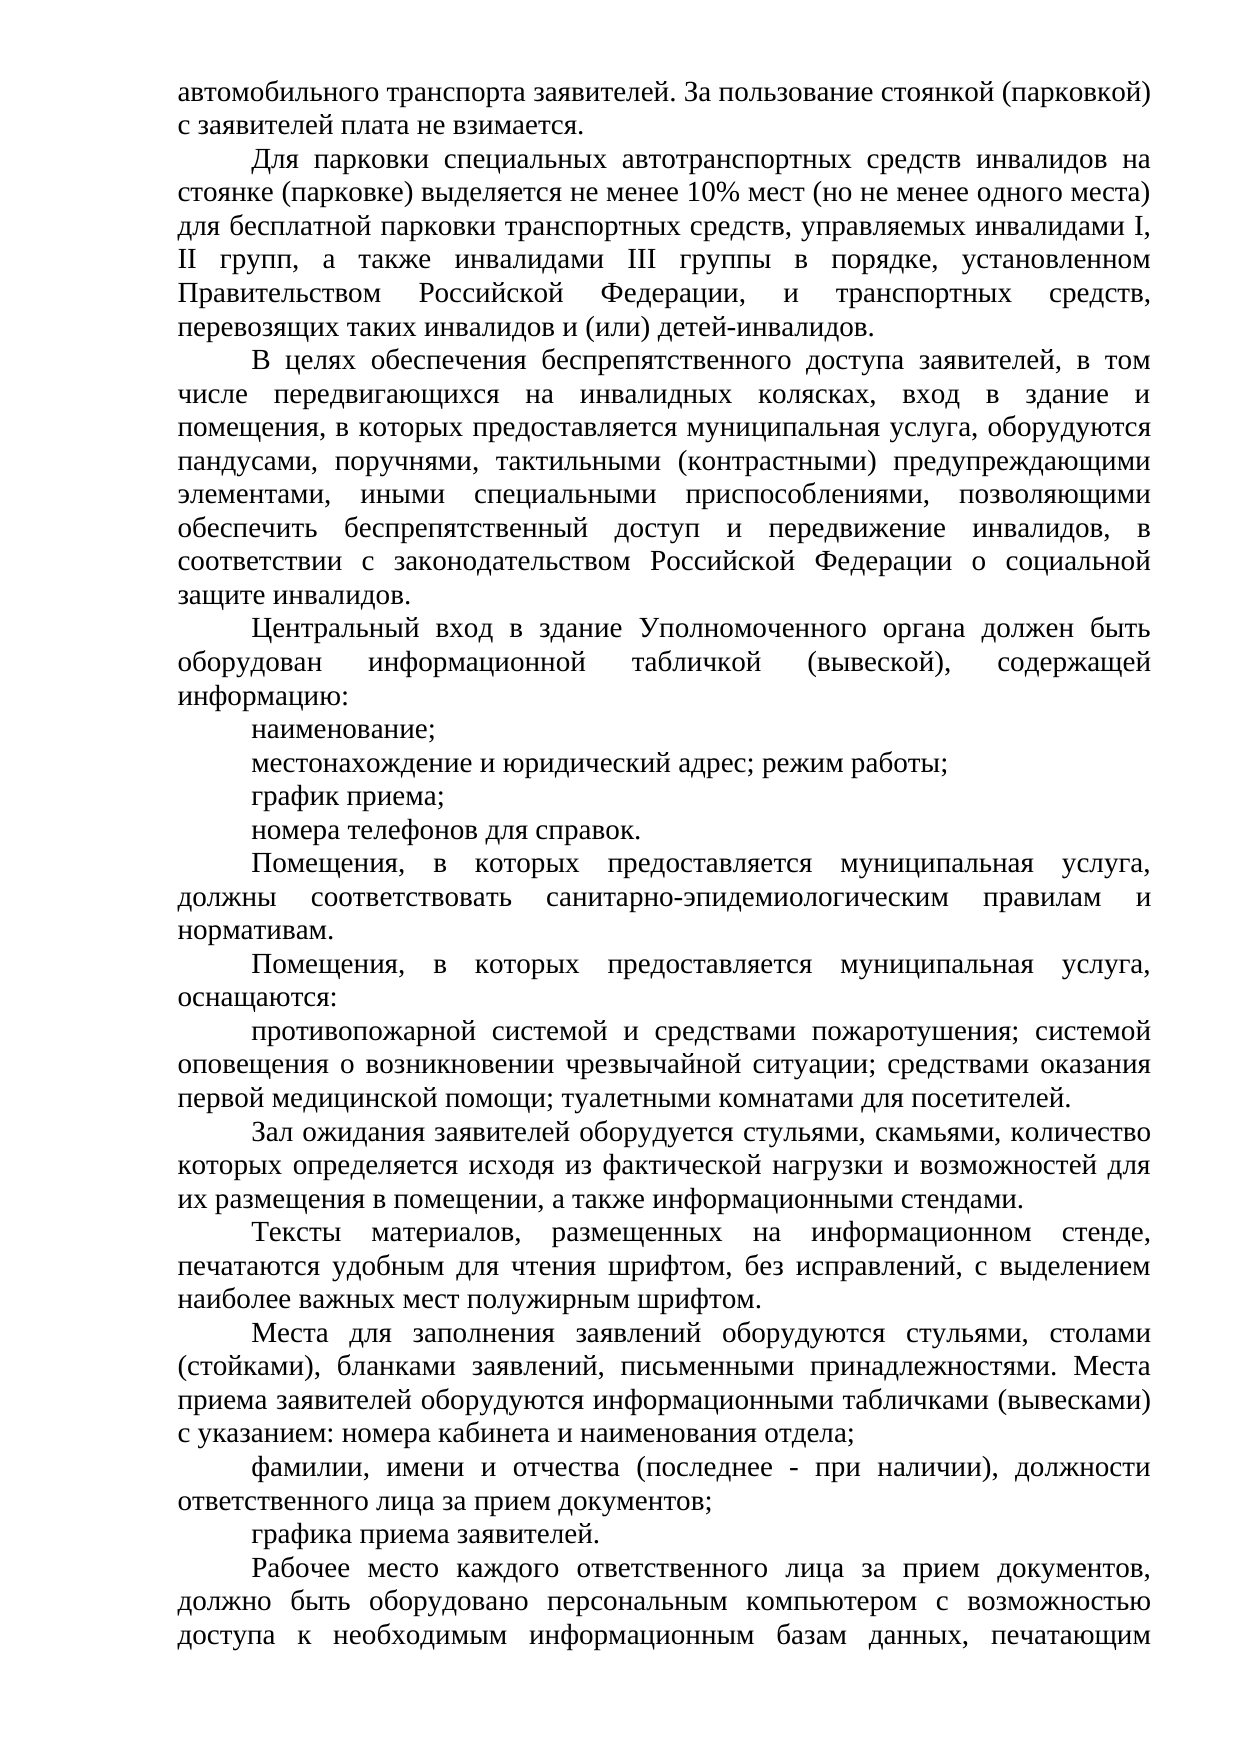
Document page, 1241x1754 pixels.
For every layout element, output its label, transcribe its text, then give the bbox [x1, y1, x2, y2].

text наименование; [177, 711, 1152, 745]
text график приема; [177, 778, 1152, 812]
text номера телефонов для справок. [177, 812, 1152, 845]
text противопожарной системой и средствами пожаротушения; системой оповещения о возникновении чрезвычайной ситуации; средствами оказания первой медицинской помощи; туалетными комнатами для посетителей. [177, 1013, 1152, 1114]
text Места для заполнения заявлений оборудуются стульями, столами (стойками), бланками заявлений, письменными принадлежностями. Места приема заявителей оборудуются информационными табличками (вывесками) с указанием: номера кабинета и наименования отдела; [177, 1315, 1152, 1449]
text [177, 1550, 1152, 1650]
text Тексты материалов, размещенных на информационном стенде, печатаются удобным для чтения шрифтом, без исправлений, с выделением наиболее важных мест полужирным шрифтом. [177, 1214, 1152, 1315]
text Центральный вход в здание Уполномоченного органа должен быть оборудован информационной табличкой (вывеской), содержащей информацию: [177, 611, 1152, 711]
text Зал ожидания заявителей оборудуется стульями, скамьями, количество которых определяется исходя из фактической нагрузки и возможностей для их размещения в помещении, а также информационными стендами. [177, 1114, 1152, 1214]
text фамилии, имени и отчества (последнее - при наличии), должности ответственного лица за прием документов; [177, 1449, 1152, 1516]
text графика приема заявителей. [177, 1516, 1152, 1550]
text Помещения, в которых предоставляется муниципальная услуга, должны соответствовать санитарно-эпидемиологическим правилам и нормативам. [177, 845, 1152, 946]
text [177, 74, 1152, 141]
text Для парковки специальных автотранспортных средств инвалидов на стоянке (парковке) выделяется не менее 10% мест (но не менее одного места) для бесплатной парковки транспортных средств, управляемых инвалидами I, II групп, а также инвалидами III группы в порядке, установленном Правительством Российской Федерации, и транспортных средств, перевозящих таких инвалидов и (или) детей-инвалидов. [177, 141, 1152, 342]
text В целях обеспечения беспрепятственного доступа заявителей, в том числе передвигающихся на инвалидных колясках, вход в здание и помещения, в которых предоставляется муниципальная услуга, оборудуются пандусами, поручнями, тактильными (контрастными) предупреждающими элементами, иными специальными приспособлениями, позволяющими обеспечить беспрепятственный доступ и передвижение инвалидов, в соответствии с законодательством Российской Федерации о социальной защите инвалидов. [177, 342, 1152, 611]
text местонахождение и юридический адрес; режим работы; [177, 745, 1152, 778]
text Помещения, в которых предоставляется муниципальная услуга, оснащаются: [177, 946, 1152, 1013]
